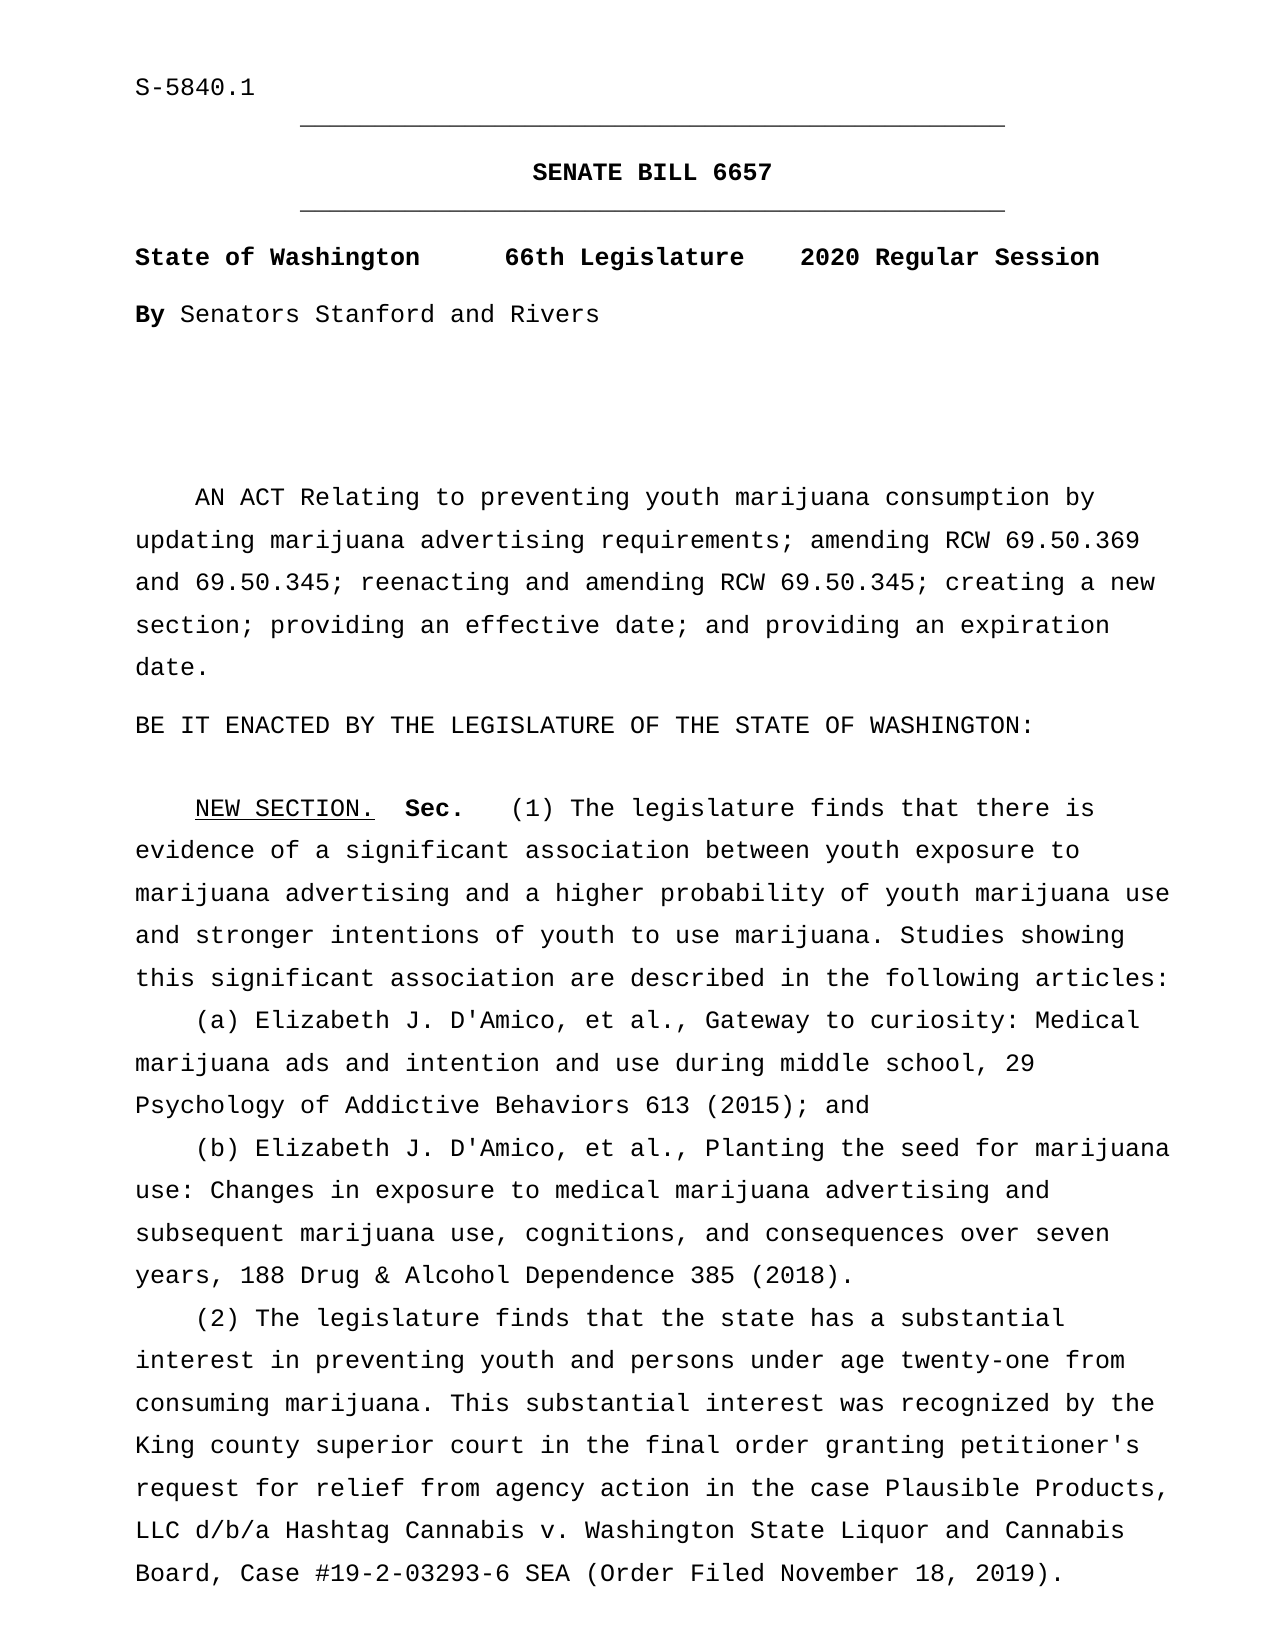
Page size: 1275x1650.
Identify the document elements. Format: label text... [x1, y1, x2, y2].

text NEW SECTION. Sec. (1) The legislature finds that there is evidence of a significant association between youth exposure to marijuana advertising and a higher probability of youth marijuana use and stronger intentions of youth to use marijuana. Studies showing this significant association are described in the following articles: [135, 782, 1170, 995]
text _______________________________________________ [135, 188, 1170, 217]
text By Senators Stanford and Rivers [135, 302, 1170, 330]
text (b) Elizabeth J. D'Amico, et al., Planting the seed for marijuana use: Changes in exposure to medical marijuana advertising and subsequent marijuana use, cognitions, and consequences over seven years, 188 Drug & Alcohol Dependence 385 (2018). [135, 1122, 1170, 1292]
text AN ACT Relating to preventing youth marijuana consumption by updating marijuana advertising requirements; amending RCW 69.50.369 and 69.50.345; reenacting and amending RCW 69.50.345; creating a new section; providing an effective date; and providing an expiration date. [135, 472, 1170, 684]
text _______________________________________________ [135, 103, 1170, 132]
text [135, 1292, 1170, 1590]
text (a) Elizabeth J. D'Amico, et al., Gateway to curiosity: Medical marijuana ads and intention and use during middle school, 29 Psychology of Addictive Behaviors 613 (2015); and [135, 995, 1170, 1122]
text S-5840.1 [135, 75, 1170, 103]
text State of Washington 66th Legislature 2020 Regular Session [135, 245, 1170, 273]
text SENATE BILL 6657 [135, 160, 1170, 188]
text BE IT ENACTED BY THE LEGISLATURE OF THE STATE OF WASHINGTON: [135, 712, 1170, 741]
